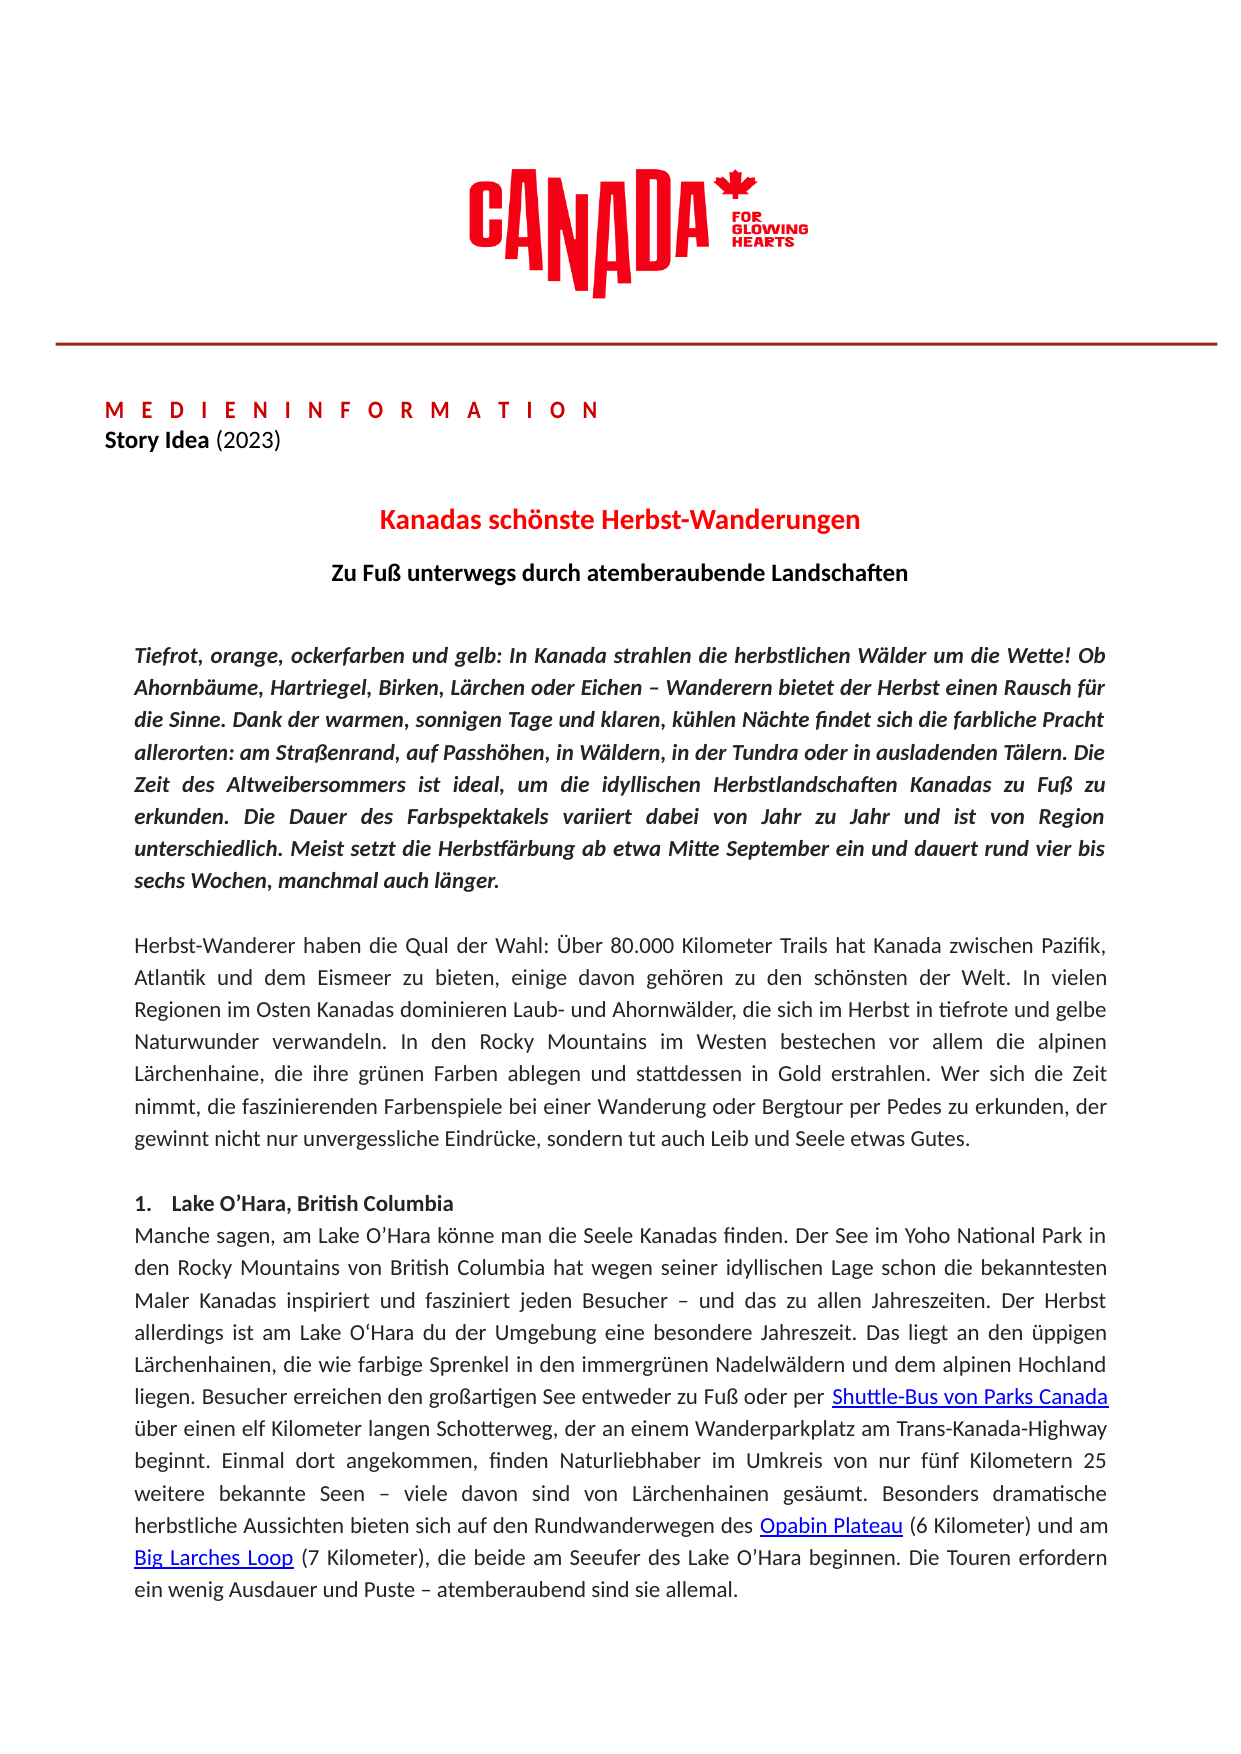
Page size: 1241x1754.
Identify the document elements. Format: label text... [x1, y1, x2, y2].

text Herbst-Wanderer haben die Qual der Wahl: Über 80.000 Kilometer Trails hat Kanada zwischen Pazifik, Atlantik und dem Eismeer zu bieten, einige davon gehören zu den schönsten der Welt. In vielen Regionen im Osten Kanadas dominieren Laub- und Ahornwälder, die sich im Herbst in tiefrote und gelbe Naturwunder verwandeln. In den Rocky Mountains im Westen bestechen vor allem die alpinen Lärchenhaine, die ihre grünen Farben ablegen und stattdessen in Gold erstrahlen. Wer sich die Zeit nimmt, die faszinierenden Farbenspiele bei einer Wanderung oder Bergtour per Pedes zu erkunden, der gewinnt nicht nur unvergessliche Eindrücke, sondern tut auch Leib und Seele etwas Gutes. [134, 931, 1109, 1152]
picture [370, 134, 808, 333]
list Lake O’Hara, British Columbia [134, 1189, 1109, 1217]
text Manche sagen, am Lake O’Hara könne man die Seele Kanadas finden. Der See im Yoho National Park in den Rocky Mountains von British Columbia hat wegen seiner idyllischen Lage schon die bekanntesten Maler Kanadas inspiriert und fasziniert jeden Besucher – und das zu allen Jahreszeiten. Der Herbst allerdings ist am Lake O‘Hara du der Umgebung eine besondere Jahreszeit. Das liegt an den üppigen Lärchenhainen, die wie farbige Sprenkel in den immergrünen Nadelwäldern und dem alpinen Hochland liegen. Besucher erreichen den großartigen See entweder zu Fuß oder per Shuttle-Bus von Parks Canada über einen elf Kilometer langen Schotterweg, der an einem Wanderparkplatz am Trans-Kanada-Highway beginnt. Einmal dort angekommen, finden Naturliebhaber im Umkreis von nur fünf Kilometern 25 weitere bekannte Seen – viele davon sind von Lärchenhainen gesäumt. Besonders dramatische herbstliche Aussichten bieten sich auf den Rundwanderwegen des Opabin Plateau (6 Kilometer) und am Big Larches Loop (7 Kilometer), die beide am Seeufer des Lake O’Hara beginnen. Die Touren erfordern ein wenig Ausdauer und Puste – atemberaubend sind sie allemal. [134, 1221, 1109, 1603]
text Tiefrot, orange, ockerfarben und gelb: In Kanada strahlen die herbstlichen Wälder um die Wette! Ob Ahornbäume, Hartriegel, Birken, Lärchen oder Eichen – Wanderern bietet der Herbst einen Rausch für die Sinne. Dank der warmen, sonnigen Tage und klaren, kühlen Nächte findet sich die farbliche Pracht allerorten: am Straßenrand, auf Passhöhen, in Wäldern, in der Tundra oder in ausladenden Tälern. Die Zeit des Altweibersommers ist ideal, um die idyllischen Herbstlandschaften Kanadas zu Fuß zu erkunden. Die Dauer des Farbspektakels variiert dabei von Jahr zu Jahr und ist von Region unterschiedlich. Meist setzt die Herbstfärbung ab etwa Mitte September ein und dauert rund vier bis sechs Wochen, manchmal auch länger. [134, 641, 1109, 894]
subtitle M E D I E N I N F O R M A T I O N [104, 394, 1138, 424]
text Kanadas schönste Herbst-Wanderungen [75, 501, 1165, 537]
text Zu Fuß unterwegs durch atemberaubende Landschaften [75, 557, 1165, 588]
text Story Idea (2023) [104, 424, 1138, 455]
